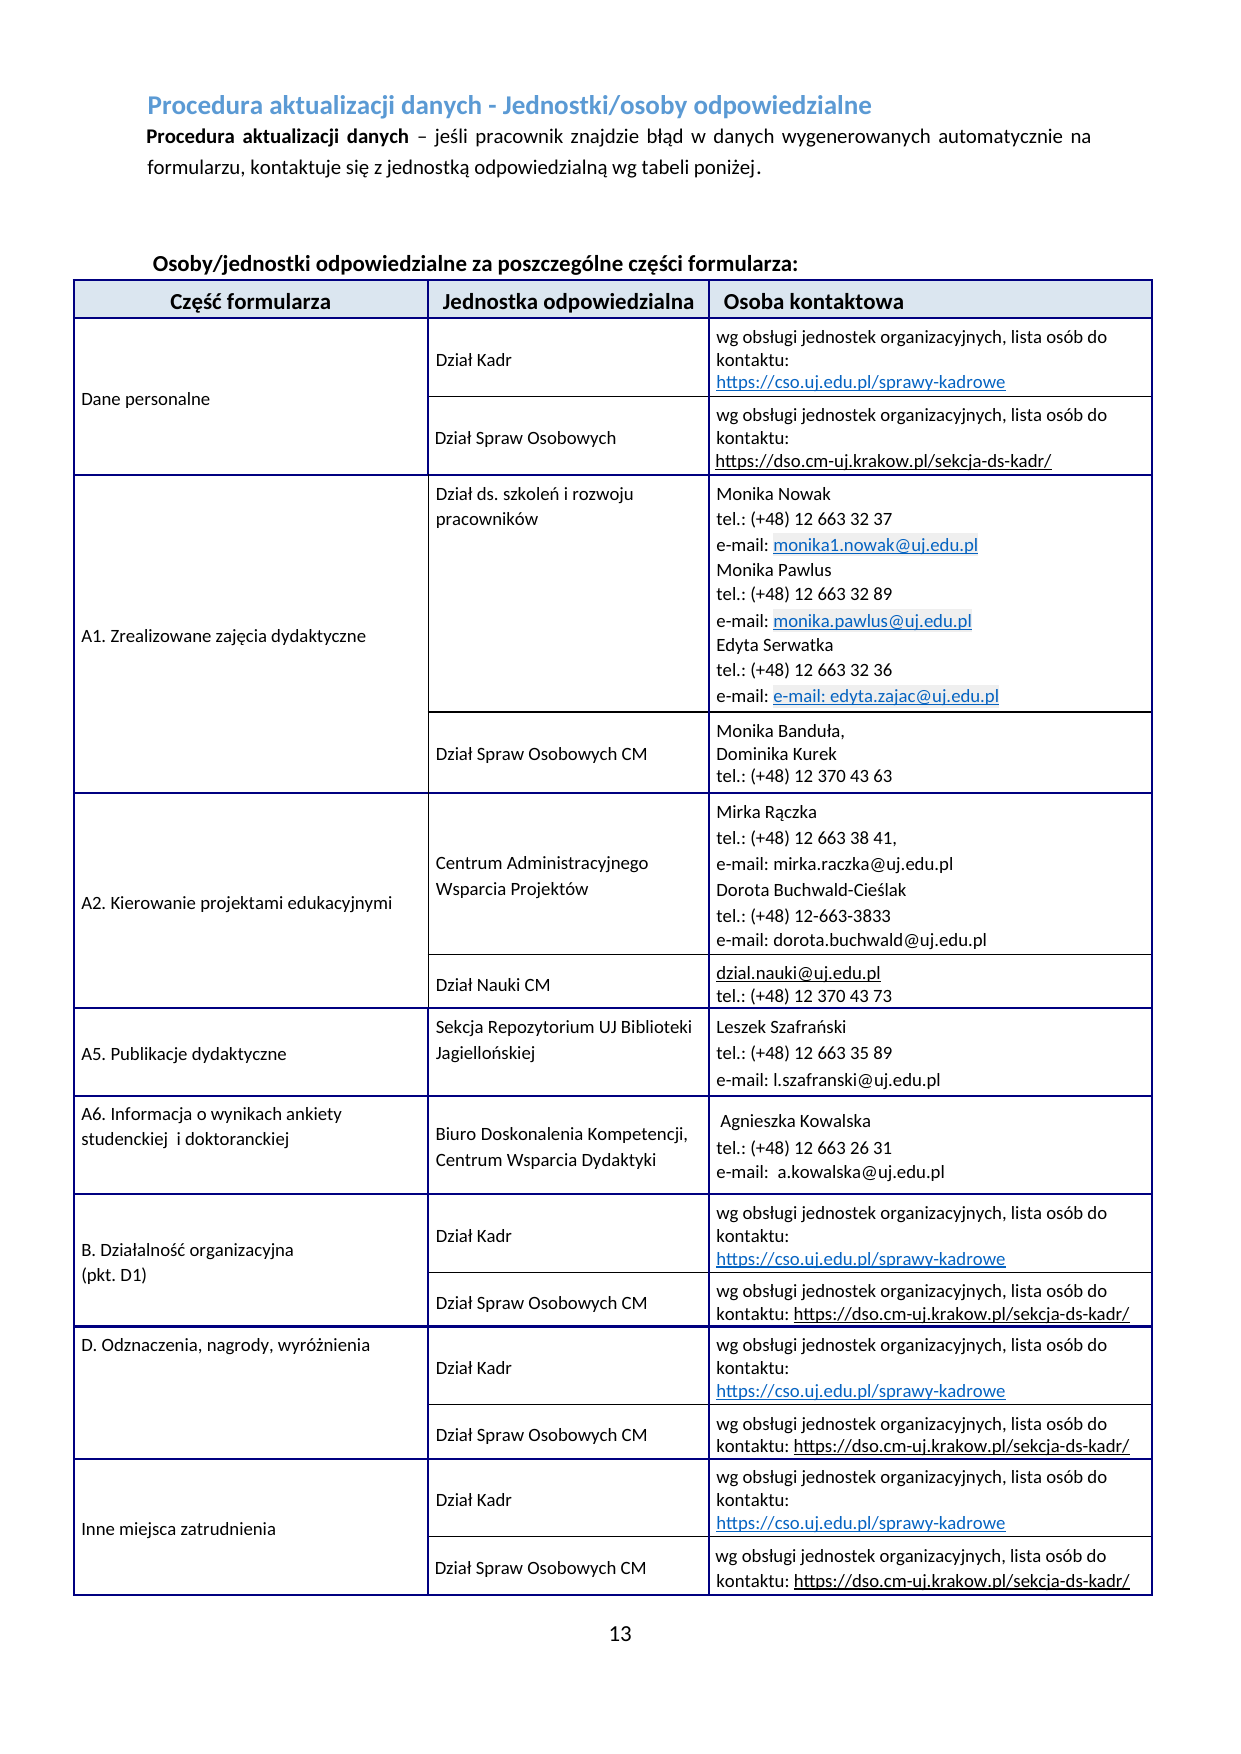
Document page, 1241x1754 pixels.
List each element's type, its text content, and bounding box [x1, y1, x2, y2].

text Procedura aktualizacji danych – jeśli pracownik znajdzie błąd w danych wygenerowanych automatycznie na formularzu, kontaktuje się z jednostką odpowiedzialną wg tabeli poniżej. [146, 124, 1093, 180]
table_cell Dział Kadr [429, 1328, 708, 1404]
table_header Część formularza [75, 281, 427, 317]
table_cell A2. Kierowanie projektami edukacyjnymi [75, 794, 428, 1007]
table_cell Dział Spraw Osobowych CM [429, 1537, 708, 1594]
table_cell Inne miejsca zatrudnienia [75, 1460, 427, 1594]
table_cell Biuro Doskonalenia Kompetencji, Centrum Wsparcia Dydaktyki [429, 1097, 708, 1193]
table_cell A6. Informacja o wynikach ankiety studenckiej i doktoranckiej [75, 1097, 427, 1193]
table_cell B. Działalność organizacyjna (pkt. D1) [75, 1195, 427, 1325]
table_cell Dział ds. szkoleń i rozwoju pracowników [429, 476, 708, 711]
table_cell A1. Zrealizowane zajęcia dydaktyczne [75, 476, 428, 792]
table_cell Agnieszka Kowalska tel.: (+48) 12 663 26 31 e-mail: a.kowalska@uj.edu.pl [710, 1097, 1151, 1193]
table_header Osoba kontaktowa [710, 281, 1151, 317]
table_cell Dział Kadr [429, 1460, 708, 1536]
table_header Jednostka odpowiedzialna [429, 281, 708, 317]
table_cell Dział Nauki CM [429, 955, 708, 1007]
table_cell Dział Spraw Osobowych CM [429, 713, 708, 792]
table_cell wg obsługi jednostek organizacyjnych, lista osób do kontaktu: https://cso.uj.edu.pl/sprawy-kadrowe [710, 319, 1151, 396]
table_cell wg obsługi jednostek organizacyjnych, lista osób do kontaktu: https://cso.uj.edu.pl/sprawy-kadrowe [710, 1328, 1151, 1404]
table_cell wg obsługi jednostek organizacyjnych, lista osób do kontaktu: https://cso.uj.edu.pl/sprawy-kadrowe [710, 1195, 1151, 1272]
table_cell Leszek Szafrański tel.: (+48) 12 663 35 89 e-mail: l.szafranski@uj.edu.pl [710, 1009, 1151, 1094]
text Osoby/jednostki odpowiedzialne za poszczególne części formularza: [147, 249, 1102, 277]
subtitle Procedura aktualizacji danych - Jednostki/osoby odpowiedzialne [147, 88, 1102, 121]
table_cell D. Odznaczenia, nagrody, wyróżnienia [75, 1328, 427, 1458]
table_cell Centrum Administracyjnego Wsparcia Projektów [429, 794, 708, 954]
table_cell wg obsługi jednostek organizacyjnych, lista osób do kontaktu: https://cso.uj.edu.pl/sprawy-kadrowe [710, 1460, 1151, 1536]
table_cell Monika Banduła, Dominika Kurek tel.: (+48) 12 370 43 63 [710, 713, 1151, 792]
table_cell wg obsługi jednostek organizacyjnych, lista osób do kontaktu: https://dso.cm-uj.krakow.pl/sekcja-ds-kadr/ [710, 397, 1151, 474]
table_cell Dział Spraw Osobowych [429, 397, 708, 474]
table_cell A5. Publikacje dydaktyczne [75, 1009, 427, 1094]
table_cell Dział Kadr [429, 1195, 708, 1272]
table_cell Dział Spraw Osobowych CM [429, 1273, 708, 1325]
table_cell wg obsługi jednostek organizacyjnych, lista osób do kontaktu: https://dso.cm-uj.krakow.pl/sekcja-ds-kadr/ [710, 1405, 1151, 1458]
table_cell Mirka Rączka tel.: (+48) 12 663 38 41, e-mail: mirka.raczka@uj.edu.pl Dorota Buchwald-Cieślak tel.: (+48) 12-663-3833 e-mail: dorota.buchwald@uj.edu.pl [710, 794, 1151, 954]
table_cell Sekcja Repozytorium UJ Biblioteki Jagiellońskiej [429, 1009, 708, 1094]
table_cell Dział Kadr [429, 319, 708, 396]
table_cell Monika Nowak tel.: (+48) 12 663 32 37 e-mail: monika1.nowak@uj.edu.pl Monika Pawlus tel.: (+48) 12 663 32 89 e-mail: monika.pawlus@uj.edu.pl Edyta Serwatka tel.: (+48) 12 663 32 36 e-mail: e-mail: edyta.zajac@uj.edu.pl [710, 476, 1151, 711]
table_cell wg obsługi jednostek organizacyjnych, lista osób do kontaktu: https://dso.cm-uj.krakow.pl/sekcja-ds-kadr/ [710, 1273, 1151, 1325]
table_cell wg obsługi jednostek organizacyjnych, lista osób do kontaktu: https://dso.cm-uj.krakow.pl/sekcja-ds-kadr/ [710, 1537, 1151, 1594]
table_cell Dział Spraw Osobowych CM [429, 1405, 708, 1458]
table_cell dzial.nauki@uj.edu.pl tel.: (+48) 12 370 43 73 [710, 955, 1151, 1007]
table_cell Dane personalne [75, 319, 427, 474]
